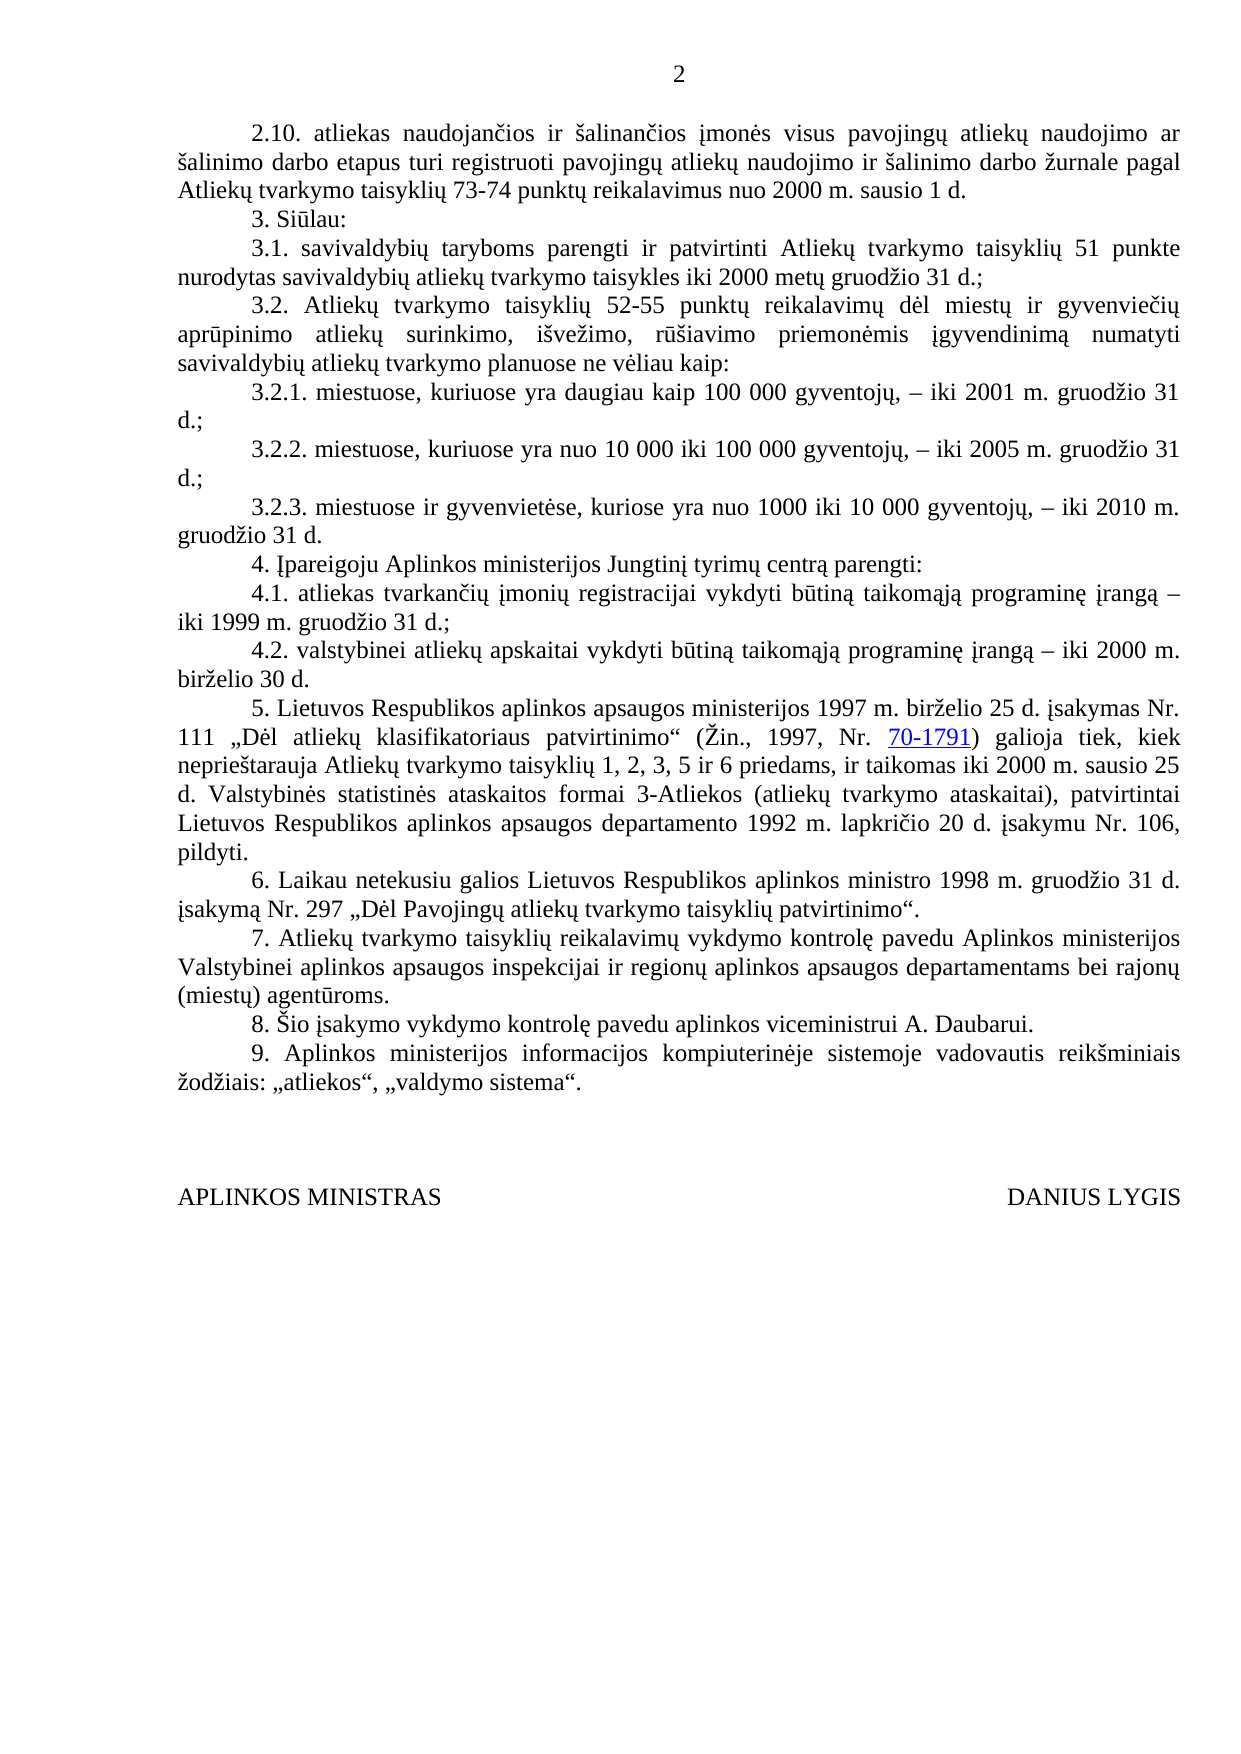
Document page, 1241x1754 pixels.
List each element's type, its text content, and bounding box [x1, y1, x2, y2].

text 3.2.1. miestuose, kuriuose yra daugiau kaip 100 000 gyventojų, – iki . gruodžio 31 d.; [177, 377, 1181, 434]
text 3.1. savivaldybių taryboms parengti ir patvirtinti Atliekų tvarkymo taisyklių 51 punkte nurodytas savivaldybių atliekų tvarkymo taisykles iki 2000 metų gruodžio 31 d.; [177, 233, 1181, 291]
text 2.10. atliekas naudojančios ir šalinančios įmonės visus pavojingų atliekų naudojimo ar šalinimo darbo etapus turi registruoti pavojingų atliekų naudojimo ir šalinimo darbo žurnale pagal Atliekų tvarkymo taisyklių 73-74 punktų reikalavimus nuo . sausio 1 d. [177, 118, 1181, 204]
text 8. Šio įsakymo vykdymo kontrolę pavedu aplinkos viceministrui A. Daubarui. [177, 1009, 1181, 1038]
text APLINKOS MINISTRAS DANIUS LYGIS [177, 1182, 1181, 1211]
text 3.2. Atliekų tvarkymo taisyklių 52-55 punktų reikalavimų dėl miestų ir gyvenviečių aprūpinimo atliekų surinkimo, išvežimo, rūšiavimo priemonėmis įgyvendinimą numatyti savivaldybių atliekų tvarkymo planuose ne vėliau kaip: [177, 291, 1181, 377]
text 9. Aplinkos ministerijos informacijos kompiuterinėje sistemoje vadovautis reikšminiais žodžiais: „atliekos“, „valdymo sistema“. [177, 1038, 1181, 1096]
text 3.2.3. miestuose ir gyvenvietėse, kuriose yra nuo 1000 iki 10 000 gyventojų, – iki . gruodžio 31 d. [177, 492, 1181, 549]
text 5. Lietuvos Respublikos aplinkos apsaugos ministerijos 1997 m. birželio 25 d. įsakymas Nr. 111 „Dėl atliekų klasifikatoriaus patvirtinimo“ (Žin., 1997, Nr. 70-1791) galioja tiek, kiek neprieštarauja Atliekų tvarkymo taisyklių 1, 2, 3, 5 ir 6 priedams, ir taikomas iki 2000 m. sausio 25 d. Valstybinės statistinės ataskaitos formai 3-Atliekos (atliekų tvarkymo ataskaitai), patvirtintai Lietuvos Respublikos aplinkos apsaugos departamento 1992 m. lapkričio 20 d. įsakymu Nr. 106, pildyti. [177, 693, 1181, 866]
text 4.2. valstybinei atliekų apskaitai vykdyti būtiną taikomąją programinę įrangą – iki 2000 m. birželio 30 d. [177, 636, 1181, 693]
text 3. Siūlau: [177, 204, 1181, 233]
text 4.1. atliekas tvarkančių įmonių registracijai vykdyti būtiną taikomąją programinę įrangą – iki . gruodžio 31 d.; [177, 578, 1181, 636]
text 3.2.2. miestuose, kuriuose yra nuo 10 000 iki 100 000 gyventojų, – iki . gruodžio 31 d.; [177, 434, 1181, 492]
text 4. Įpareigoju Aplinkos ministerijos Jungtinį tyrimų centrą parengti: [177, 549, 1181, 578]
text 6. Laikau netekusiu galios Lietuvos Respublikos aplinkos ministro 1998 m. gruodžio 31 d. įsakymą Nr. 297 „Dėl Pavojingų atliekų tvarkymo taisyklių patvirtinimo“. [177, 866, 1181, 923]
text 7. Atliekų tvarkymo taisyklių reikalavimų vykdymo kontrolę pavedu Aplinkos ministerijos Valstybinei aplinkos apsaugos inspekcijai ir regionų aplinkos apsaugos departamentams bei rajonų (miestų) agentūroms. [177, 923, 1181, 1009]
